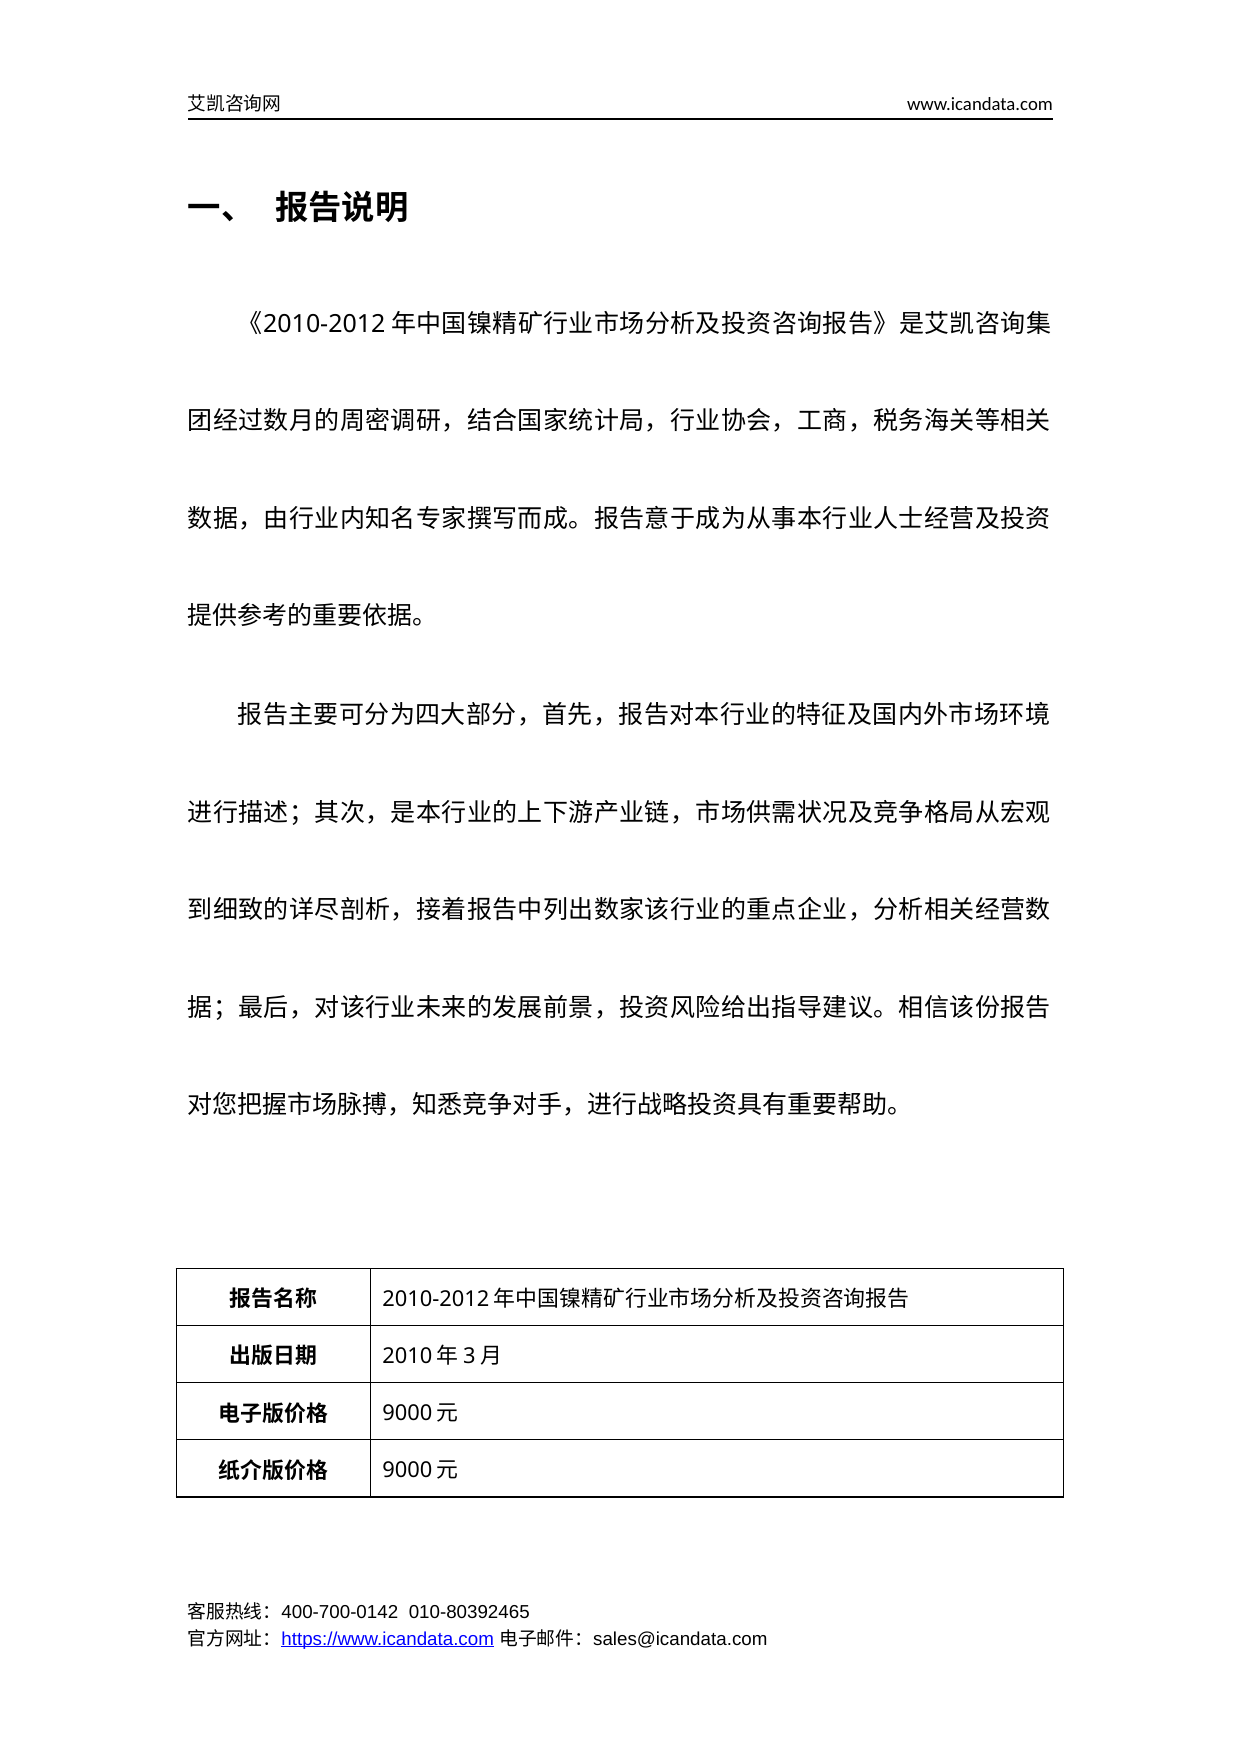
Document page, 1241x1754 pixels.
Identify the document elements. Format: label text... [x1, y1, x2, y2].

table_cell 2010年3月 [371, 1326, 1063, 1382]
table_header 2010-2012年中国镍精矿行业市场分析及投资咨询报告 [371, 1269, 1063, 1325]
table_header 报告名称 [177, 1269, 370, 1325]
table_cell 纸介版价格 [177, 1440, 370, 1496]
text 报告主要可分为四大部分，首先，报告对本行业的特征及国内外市场环境进行描述；其次，是本行业的上下游产业链，市场供需状况及竞争格局从宏观到细致的详尽剖析，接着报告中列出数家该行业的重点企业，分析相关经营数据；最后，对该行业未来的发展前景，投资风险给出指导建议。相信该份报告对您把握市场脉搏，知悉竞争对手，进行战略投资具有重要帮助。 [187, 681, 1053, 1136]
table_cell 出版日期 [177, 1326, 370, 1382]
table_cell 电子版价格 [177, 1383, 370, 1439]
table_cell 9000元 [371, 1440, 1063, 1496]
text 《2010-2012年中国镍精矿行业市场分析及投资咨询报告》是艾凯咨询集团经过数月的周密调研，结合国家统计局，行业协会，工商，税务海关等相关数据，由行业内知名专家撰写而成。报告意于成为从事本行业人士经营及投资提供参考的重要依据。 [187, 289, 1053, 646]
table_cell 9000元 [371, 1383, 1063, 1439]
subtitle 报告说明 [187, 172, 1053, 237]
